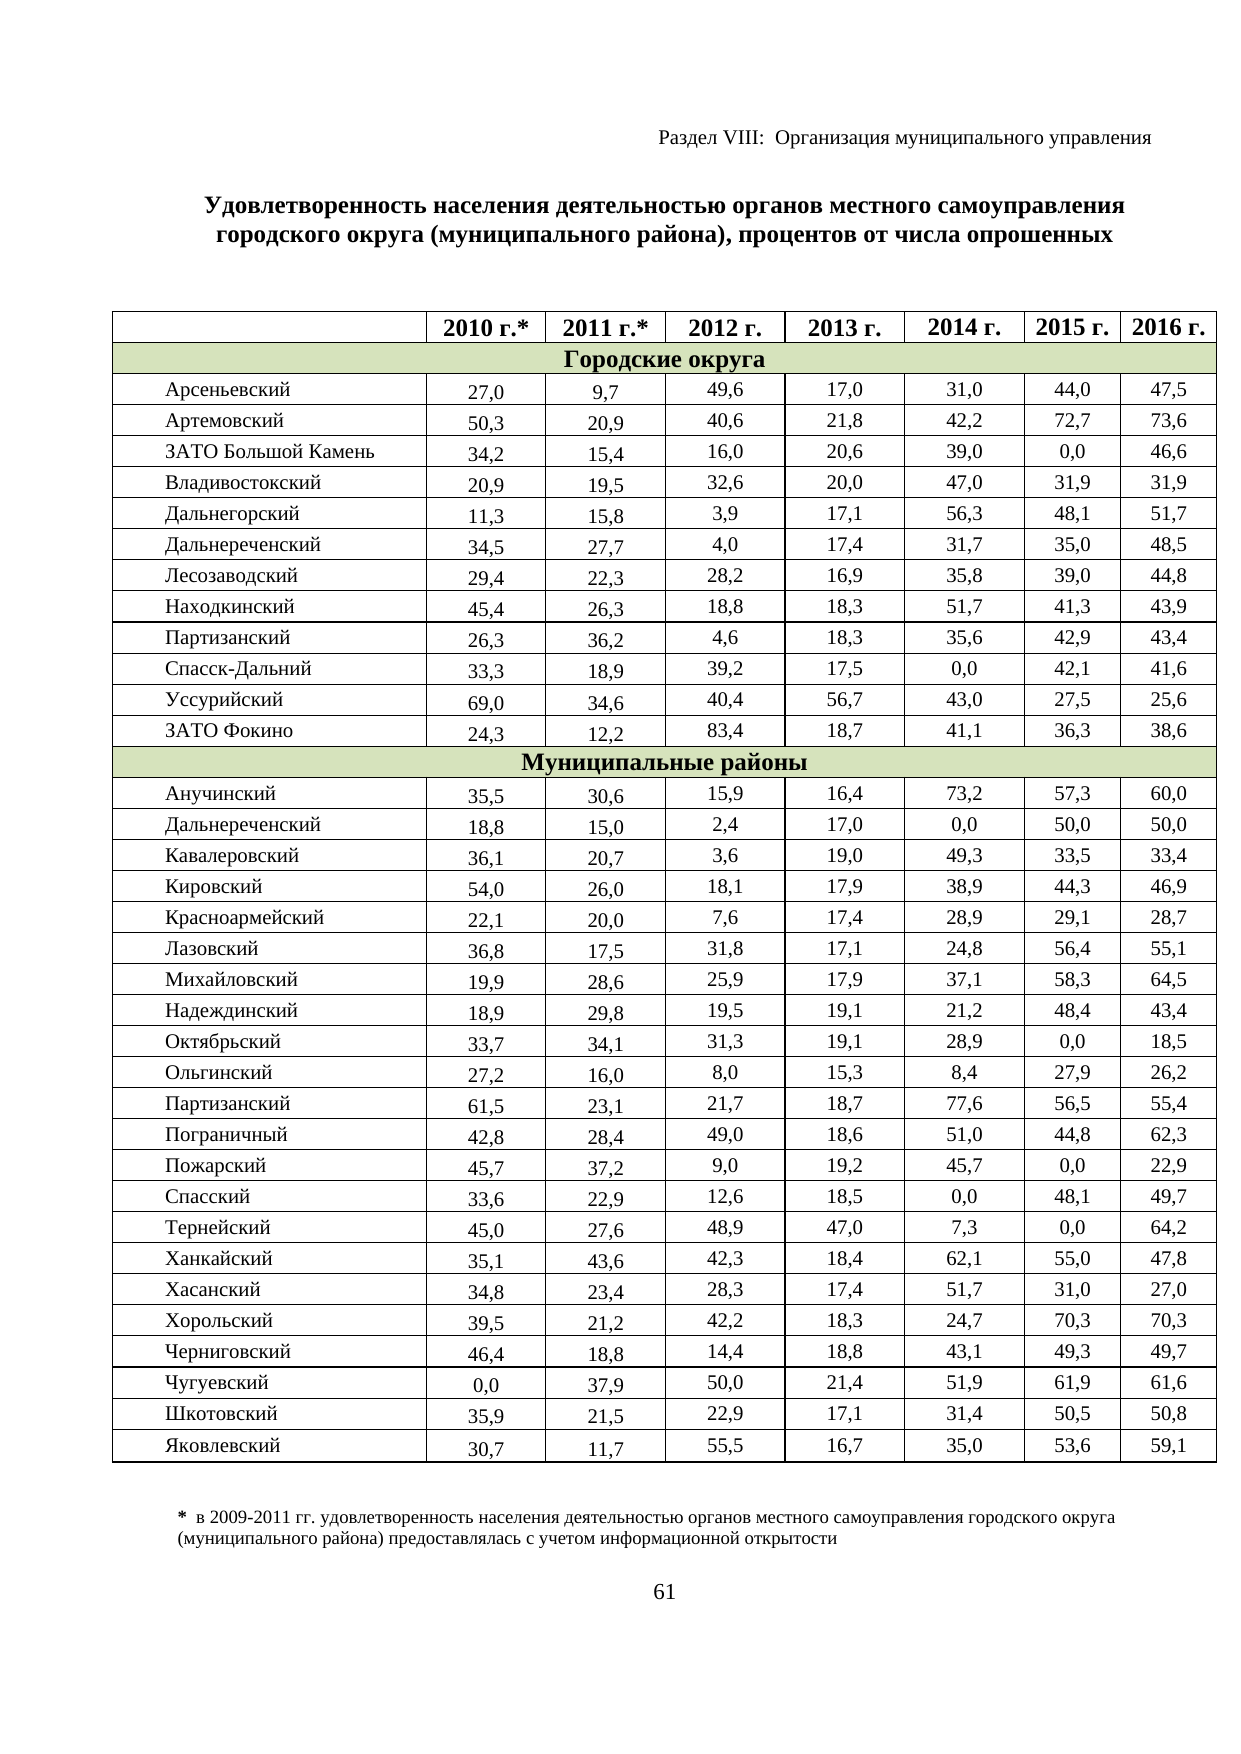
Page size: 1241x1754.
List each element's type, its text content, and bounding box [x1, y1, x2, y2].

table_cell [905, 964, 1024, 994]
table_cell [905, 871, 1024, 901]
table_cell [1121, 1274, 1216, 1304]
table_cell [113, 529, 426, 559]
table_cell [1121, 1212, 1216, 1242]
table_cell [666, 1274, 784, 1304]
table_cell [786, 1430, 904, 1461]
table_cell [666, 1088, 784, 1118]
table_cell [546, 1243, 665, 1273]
text * в 2009-2011 гг. удовлетворенность населения деятельностью органов местного самоуправления городского округа (муниципального района) предоставлялась с учетом информационной открытости [177, 1506, 1152, 1549]
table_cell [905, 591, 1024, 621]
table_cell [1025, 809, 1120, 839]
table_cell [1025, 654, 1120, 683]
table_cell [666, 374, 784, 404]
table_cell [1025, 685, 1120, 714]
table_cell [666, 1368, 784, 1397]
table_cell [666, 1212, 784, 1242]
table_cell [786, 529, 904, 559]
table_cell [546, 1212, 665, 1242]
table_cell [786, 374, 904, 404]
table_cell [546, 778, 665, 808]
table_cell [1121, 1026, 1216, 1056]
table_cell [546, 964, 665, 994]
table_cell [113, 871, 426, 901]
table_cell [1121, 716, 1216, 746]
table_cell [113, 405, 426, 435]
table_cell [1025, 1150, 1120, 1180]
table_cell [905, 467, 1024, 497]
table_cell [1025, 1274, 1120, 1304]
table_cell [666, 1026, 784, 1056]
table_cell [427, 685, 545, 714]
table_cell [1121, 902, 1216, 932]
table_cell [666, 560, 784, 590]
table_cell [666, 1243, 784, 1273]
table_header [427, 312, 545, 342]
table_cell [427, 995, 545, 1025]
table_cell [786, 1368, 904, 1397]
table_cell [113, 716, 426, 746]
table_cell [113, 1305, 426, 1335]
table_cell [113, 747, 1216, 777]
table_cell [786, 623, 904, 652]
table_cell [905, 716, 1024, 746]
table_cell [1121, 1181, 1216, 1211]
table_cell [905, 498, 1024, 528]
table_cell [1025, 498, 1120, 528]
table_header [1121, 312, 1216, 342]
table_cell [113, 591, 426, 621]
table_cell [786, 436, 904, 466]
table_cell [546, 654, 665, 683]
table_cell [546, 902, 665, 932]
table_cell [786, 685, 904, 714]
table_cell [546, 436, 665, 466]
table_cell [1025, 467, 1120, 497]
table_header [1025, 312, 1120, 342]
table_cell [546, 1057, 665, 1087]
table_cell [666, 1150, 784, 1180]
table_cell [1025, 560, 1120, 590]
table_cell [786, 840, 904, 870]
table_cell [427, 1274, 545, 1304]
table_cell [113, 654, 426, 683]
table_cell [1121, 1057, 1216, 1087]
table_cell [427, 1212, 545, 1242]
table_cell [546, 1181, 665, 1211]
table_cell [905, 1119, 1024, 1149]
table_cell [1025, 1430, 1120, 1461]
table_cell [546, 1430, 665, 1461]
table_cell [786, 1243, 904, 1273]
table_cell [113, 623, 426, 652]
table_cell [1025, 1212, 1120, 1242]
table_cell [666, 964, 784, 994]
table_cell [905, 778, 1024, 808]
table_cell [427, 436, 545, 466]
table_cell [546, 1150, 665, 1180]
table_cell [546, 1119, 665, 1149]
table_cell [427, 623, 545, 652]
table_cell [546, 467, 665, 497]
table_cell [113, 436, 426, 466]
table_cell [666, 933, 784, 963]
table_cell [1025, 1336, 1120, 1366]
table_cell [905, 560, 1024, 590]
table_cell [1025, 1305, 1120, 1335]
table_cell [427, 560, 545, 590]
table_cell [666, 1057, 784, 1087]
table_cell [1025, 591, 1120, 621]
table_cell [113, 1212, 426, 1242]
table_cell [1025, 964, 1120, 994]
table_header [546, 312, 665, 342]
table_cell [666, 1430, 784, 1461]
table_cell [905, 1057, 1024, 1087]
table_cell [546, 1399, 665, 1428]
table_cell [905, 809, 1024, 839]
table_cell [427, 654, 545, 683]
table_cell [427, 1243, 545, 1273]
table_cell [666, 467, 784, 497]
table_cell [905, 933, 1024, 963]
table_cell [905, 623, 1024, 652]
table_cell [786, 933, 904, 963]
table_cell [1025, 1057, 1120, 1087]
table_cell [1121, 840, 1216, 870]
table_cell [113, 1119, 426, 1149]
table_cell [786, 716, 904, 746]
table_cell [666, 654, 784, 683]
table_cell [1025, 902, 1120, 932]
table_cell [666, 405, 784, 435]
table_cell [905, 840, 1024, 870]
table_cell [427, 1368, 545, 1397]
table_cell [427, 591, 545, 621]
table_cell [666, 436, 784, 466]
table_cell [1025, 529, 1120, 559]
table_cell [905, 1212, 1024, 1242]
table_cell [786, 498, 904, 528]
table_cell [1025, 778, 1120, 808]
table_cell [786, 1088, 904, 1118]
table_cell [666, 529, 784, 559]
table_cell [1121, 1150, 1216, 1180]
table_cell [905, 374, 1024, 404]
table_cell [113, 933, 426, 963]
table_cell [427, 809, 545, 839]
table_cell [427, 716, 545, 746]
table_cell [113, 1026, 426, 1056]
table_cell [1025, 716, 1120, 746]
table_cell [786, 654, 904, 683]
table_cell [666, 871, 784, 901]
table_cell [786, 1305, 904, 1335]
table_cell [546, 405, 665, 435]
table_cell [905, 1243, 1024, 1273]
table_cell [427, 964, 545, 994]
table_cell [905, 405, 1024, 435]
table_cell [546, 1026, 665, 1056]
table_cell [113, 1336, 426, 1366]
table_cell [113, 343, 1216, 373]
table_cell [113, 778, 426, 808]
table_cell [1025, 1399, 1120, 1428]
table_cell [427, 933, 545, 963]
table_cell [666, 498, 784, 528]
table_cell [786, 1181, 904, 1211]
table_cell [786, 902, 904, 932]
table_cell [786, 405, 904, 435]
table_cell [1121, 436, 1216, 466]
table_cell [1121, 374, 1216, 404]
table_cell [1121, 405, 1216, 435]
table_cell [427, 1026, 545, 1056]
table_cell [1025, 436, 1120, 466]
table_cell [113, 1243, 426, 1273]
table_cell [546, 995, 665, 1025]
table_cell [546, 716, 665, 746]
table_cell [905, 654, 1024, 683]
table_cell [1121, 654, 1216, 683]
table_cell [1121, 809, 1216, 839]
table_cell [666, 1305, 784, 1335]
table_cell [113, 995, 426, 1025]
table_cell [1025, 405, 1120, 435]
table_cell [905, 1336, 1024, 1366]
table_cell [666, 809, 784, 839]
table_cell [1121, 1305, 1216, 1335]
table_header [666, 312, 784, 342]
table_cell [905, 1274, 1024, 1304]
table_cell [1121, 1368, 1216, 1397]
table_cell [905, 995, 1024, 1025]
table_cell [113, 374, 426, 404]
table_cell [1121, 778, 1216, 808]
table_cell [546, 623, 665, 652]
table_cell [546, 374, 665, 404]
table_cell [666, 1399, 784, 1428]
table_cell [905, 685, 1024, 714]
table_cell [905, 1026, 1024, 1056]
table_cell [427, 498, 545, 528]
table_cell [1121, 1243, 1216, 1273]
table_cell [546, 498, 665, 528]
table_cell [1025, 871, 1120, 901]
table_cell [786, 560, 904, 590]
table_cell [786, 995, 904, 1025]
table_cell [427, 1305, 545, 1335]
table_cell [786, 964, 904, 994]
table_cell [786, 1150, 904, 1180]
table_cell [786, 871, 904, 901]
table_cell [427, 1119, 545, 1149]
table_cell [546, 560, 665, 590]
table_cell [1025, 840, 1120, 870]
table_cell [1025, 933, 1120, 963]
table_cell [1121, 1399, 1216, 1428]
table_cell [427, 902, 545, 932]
text Раздел VIII: Организация муниципального управления [177, 125, 1152, 149]
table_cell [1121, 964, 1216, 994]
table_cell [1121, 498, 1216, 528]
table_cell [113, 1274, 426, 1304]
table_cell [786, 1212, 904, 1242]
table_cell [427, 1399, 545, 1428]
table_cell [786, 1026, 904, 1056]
text Удовлетворенность населения деятельностью органов местного самоуправления городского округа (муниципального района), процентов от числа опрошенных [177, 190, 1152, 248]
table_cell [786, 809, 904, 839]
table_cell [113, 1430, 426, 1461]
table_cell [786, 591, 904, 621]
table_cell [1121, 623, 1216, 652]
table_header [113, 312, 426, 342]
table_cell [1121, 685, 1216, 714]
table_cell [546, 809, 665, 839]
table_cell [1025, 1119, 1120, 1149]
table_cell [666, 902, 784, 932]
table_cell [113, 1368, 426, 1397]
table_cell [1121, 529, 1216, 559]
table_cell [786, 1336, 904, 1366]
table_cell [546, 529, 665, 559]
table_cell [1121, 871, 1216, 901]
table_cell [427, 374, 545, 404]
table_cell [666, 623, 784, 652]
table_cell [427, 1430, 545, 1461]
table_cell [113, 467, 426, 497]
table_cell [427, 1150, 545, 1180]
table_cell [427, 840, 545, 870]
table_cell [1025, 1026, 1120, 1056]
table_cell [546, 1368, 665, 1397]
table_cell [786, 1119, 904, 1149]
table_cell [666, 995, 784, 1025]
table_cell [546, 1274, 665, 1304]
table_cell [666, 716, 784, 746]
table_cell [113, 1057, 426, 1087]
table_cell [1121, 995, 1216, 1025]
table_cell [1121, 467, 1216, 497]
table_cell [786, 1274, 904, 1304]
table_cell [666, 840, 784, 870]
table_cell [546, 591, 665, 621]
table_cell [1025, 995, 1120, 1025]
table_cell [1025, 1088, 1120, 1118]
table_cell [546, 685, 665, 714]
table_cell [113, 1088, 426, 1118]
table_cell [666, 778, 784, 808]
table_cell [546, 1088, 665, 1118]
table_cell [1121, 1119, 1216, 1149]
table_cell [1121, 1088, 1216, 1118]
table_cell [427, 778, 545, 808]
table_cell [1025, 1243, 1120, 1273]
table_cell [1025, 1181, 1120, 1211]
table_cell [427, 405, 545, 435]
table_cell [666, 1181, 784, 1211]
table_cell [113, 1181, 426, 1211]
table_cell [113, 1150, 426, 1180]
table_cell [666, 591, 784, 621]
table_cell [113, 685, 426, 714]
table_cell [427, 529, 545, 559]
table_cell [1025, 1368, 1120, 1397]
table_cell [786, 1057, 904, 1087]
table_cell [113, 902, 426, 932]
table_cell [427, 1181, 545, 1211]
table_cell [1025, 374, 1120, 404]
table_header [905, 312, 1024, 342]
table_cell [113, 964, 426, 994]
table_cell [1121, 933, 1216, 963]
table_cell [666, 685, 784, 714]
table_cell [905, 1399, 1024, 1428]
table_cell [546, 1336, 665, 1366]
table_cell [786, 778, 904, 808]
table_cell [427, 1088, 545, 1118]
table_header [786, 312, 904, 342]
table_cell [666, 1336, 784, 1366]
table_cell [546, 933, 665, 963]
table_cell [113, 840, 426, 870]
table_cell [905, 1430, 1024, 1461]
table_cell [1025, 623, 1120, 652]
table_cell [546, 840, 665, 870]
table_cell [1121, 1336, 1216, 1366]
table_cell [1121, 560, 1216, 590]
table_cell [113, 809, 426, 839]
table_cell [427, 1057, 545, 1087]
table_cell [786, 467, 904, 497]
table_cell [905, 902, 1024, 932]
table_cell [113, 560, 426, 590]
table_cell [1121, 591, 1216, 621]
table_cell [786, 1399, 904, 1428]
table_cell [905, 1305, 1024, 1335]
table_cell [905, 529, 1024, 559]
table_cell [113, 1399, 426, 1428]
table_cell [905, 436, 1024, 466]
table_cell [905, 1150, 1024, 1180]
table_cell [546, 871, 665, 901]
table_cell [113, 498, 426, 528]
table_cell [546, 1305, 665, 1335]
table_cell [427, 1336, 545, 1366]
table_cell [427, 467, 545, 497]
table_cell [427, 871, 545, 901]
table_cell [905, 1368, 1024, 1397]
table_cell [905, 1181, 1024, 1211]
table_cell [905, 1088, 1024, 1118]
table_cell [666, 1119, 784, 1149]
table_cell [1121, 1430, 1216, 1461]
